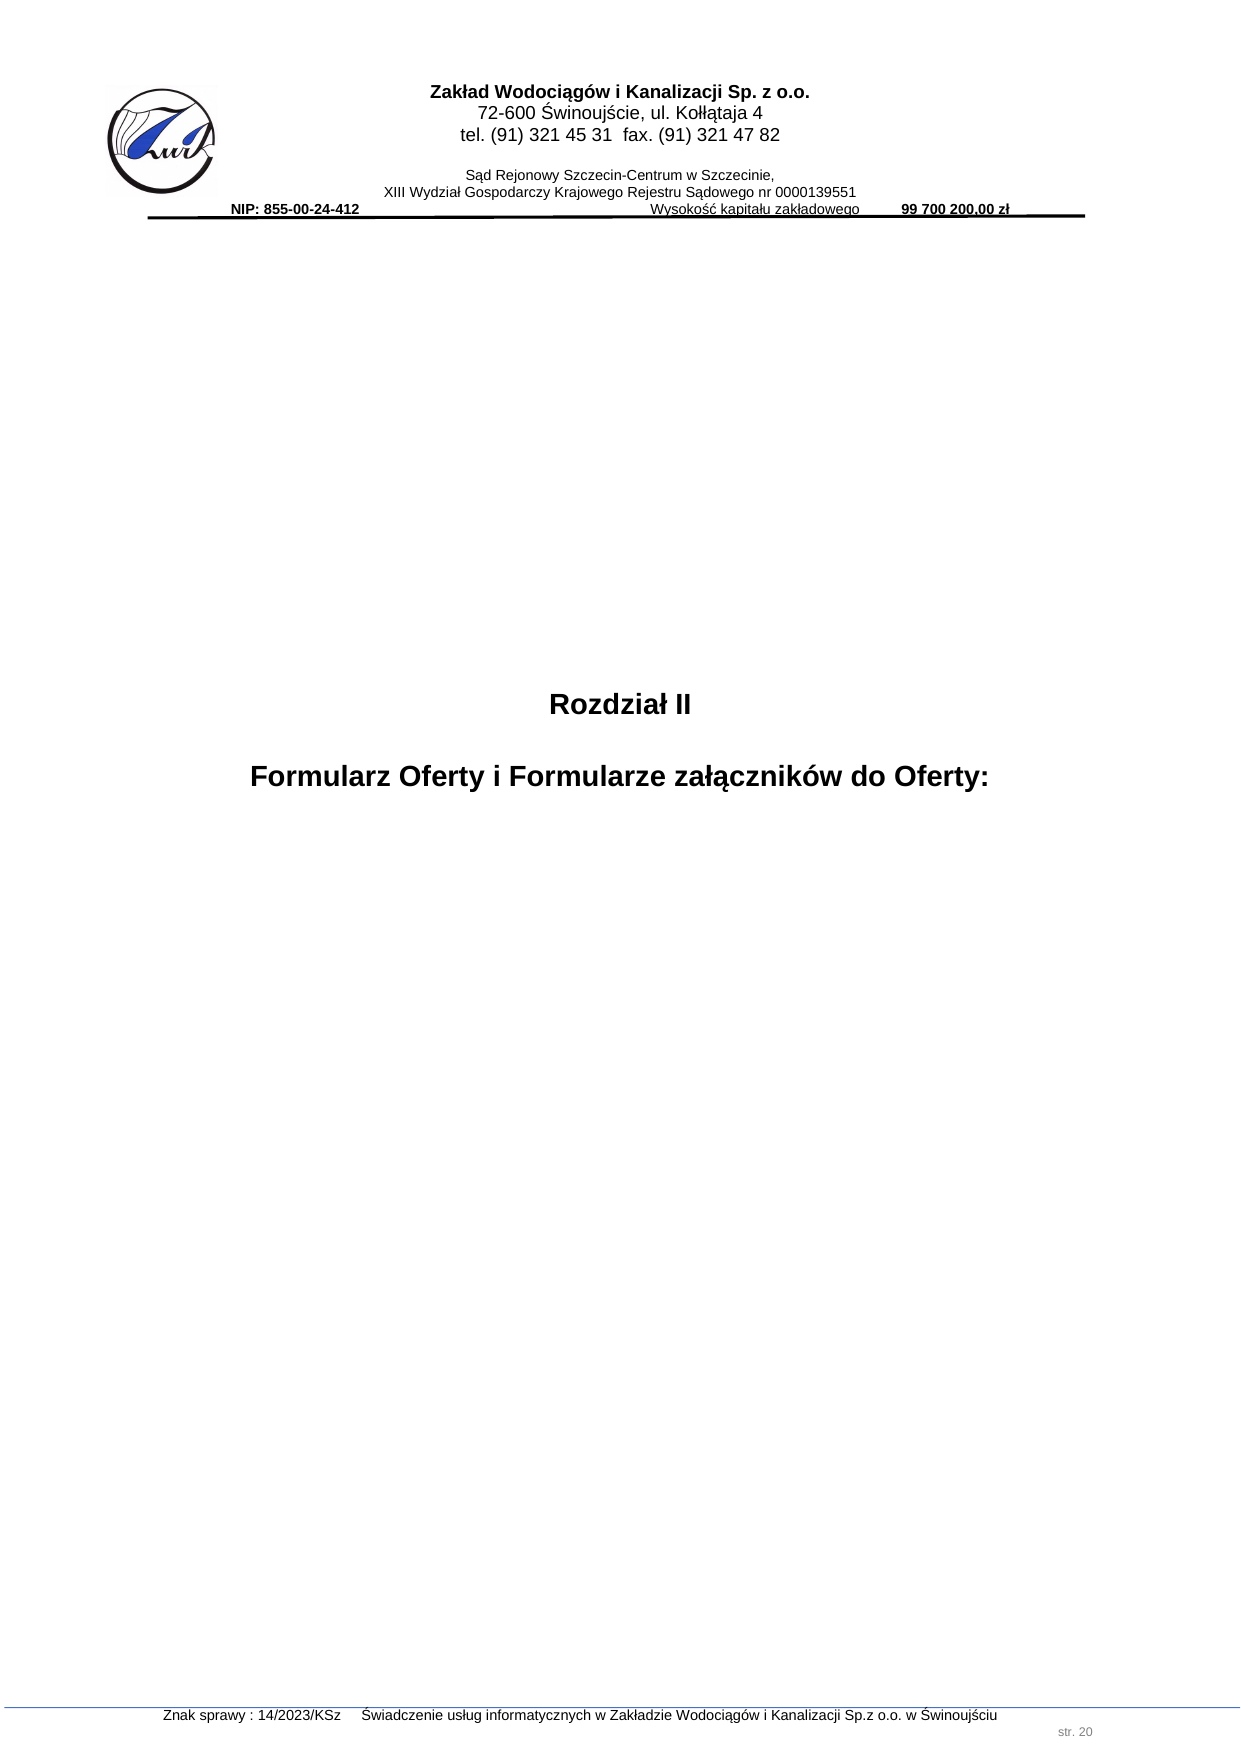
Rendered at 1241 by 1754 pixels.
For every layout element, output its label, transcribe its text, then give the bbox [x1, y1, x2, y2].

picture [104, 85, 218, 198]
text Rozdział II [148, 687, 1092, 721]
text Formularz Oferty i Formularze załączników do Oferty: [148, 759, 1092, 793]
